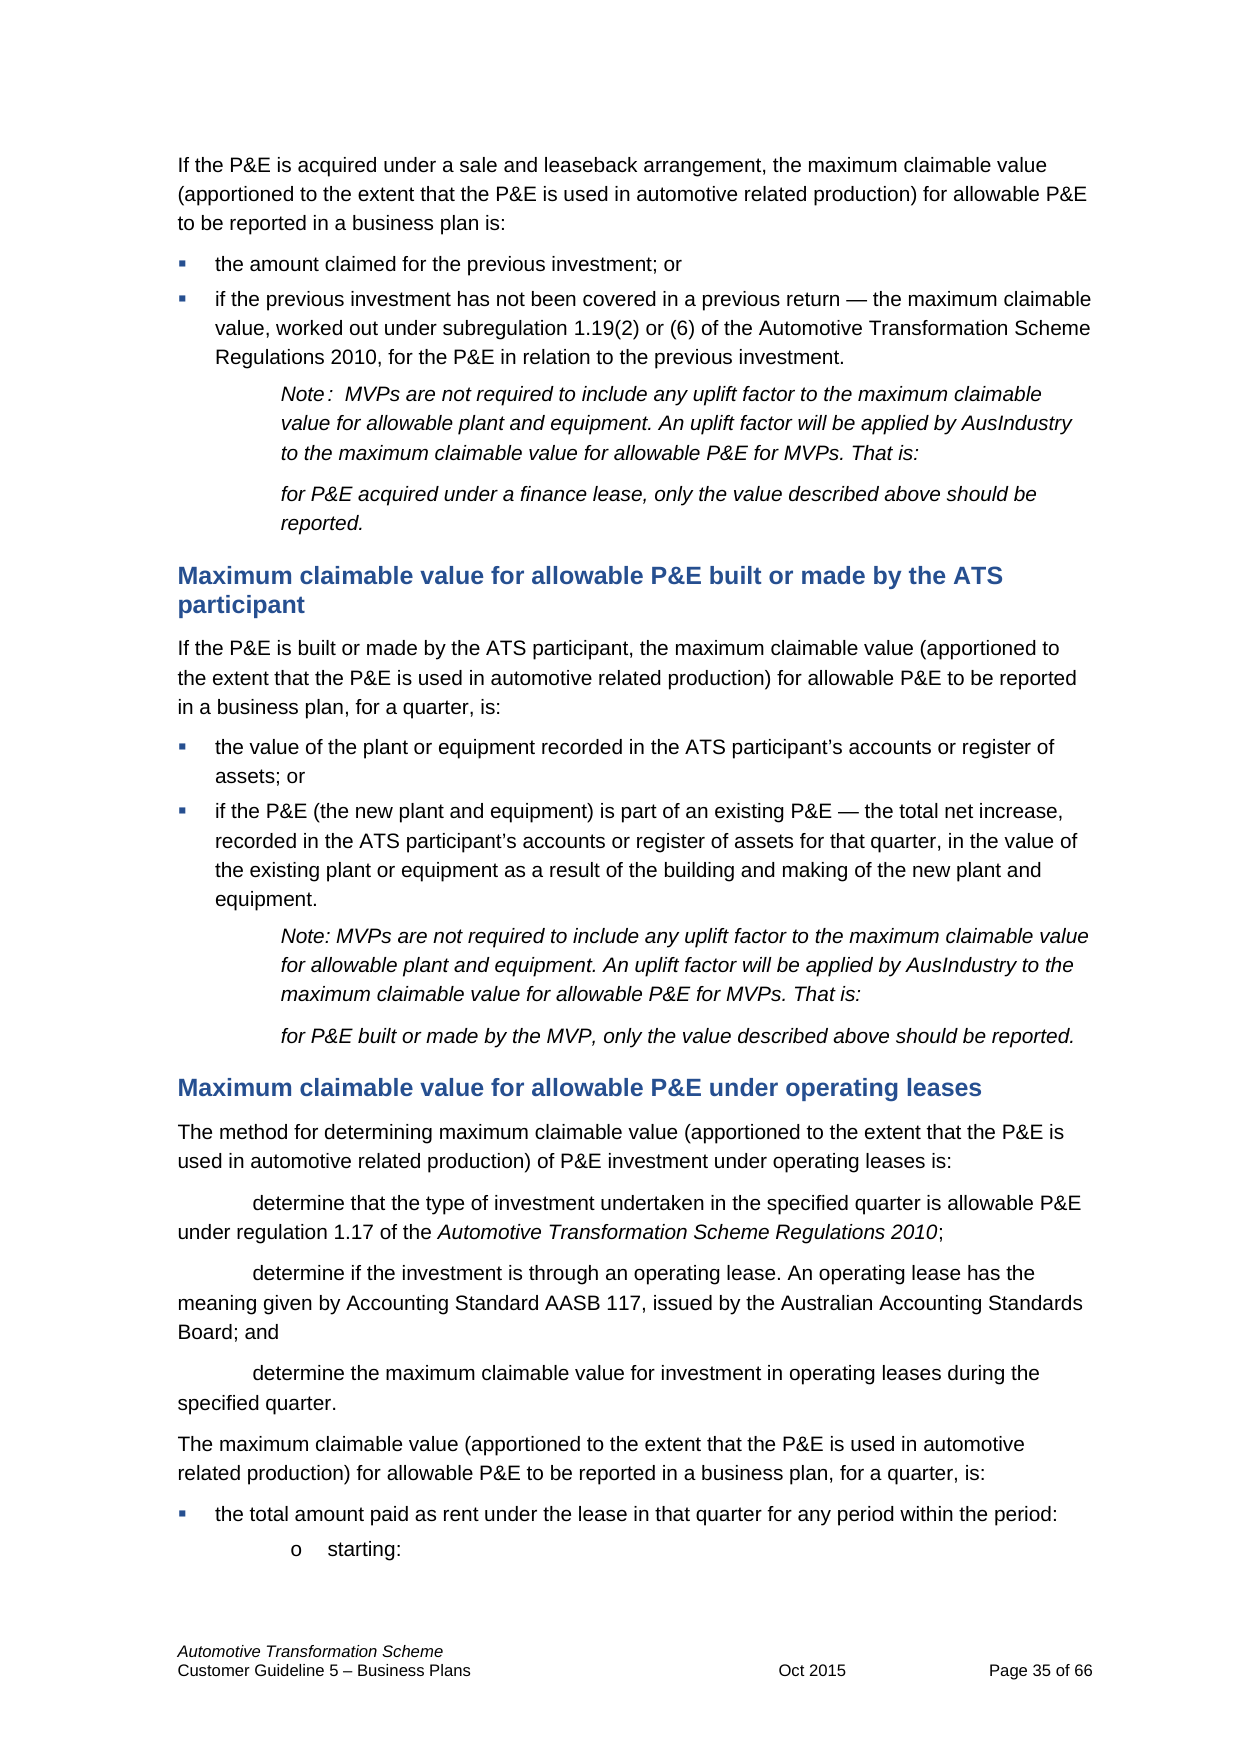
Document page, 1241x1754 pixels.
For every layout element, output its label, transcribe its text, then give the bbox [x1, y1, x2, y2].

text The maximum claimable value (apportioned to the extent that the P&E is used in automotive related production) for allowable P&E to be reported in a business plan, for a quarter, is: [177, 1427, 1092, 1485]
text The method for determining maximum claimable value (apportioned to the extent that the P&E is used in automotive related production) of P&E investment under operating leases is: [177, 1114, 1092, 1173]
text If the P&E is acquired under a sale and leaseback arrangement, the maximum claimable value (apportioned to the extent that the P&E is used in automotive related production) for allowable P&E to be reported in a business plan is: [177, 148, 1092, 235]
list determine that the type of investment undertaken in the specified quarter is allowable P&E under regulation 1.17 of the Automotive Transformation Scheme Regulations 2010; [177, 1185, 1092, 1243]
text Note: MVPs are not required to include any uplift factor to the maximum claimable value for allowable plant and equipment. An uplift factor will be applied by AusIndustry to the maximum claimable value for allowable P&E for MVPs. That is: [281, 918, 1092, 1006]
list starting: [290, 1533, 1092, 1562]
list the total amount paid as rent under the lease in that quarter for any period within the period: [177, 1498, 1092, 1527]
list determine if the investment is through an operating lease. An operating lease has the meaning given by Accounting Standard AASB 117, issued by the Australian Accounting Standards Board; and [177, 1256, 1092, 1343]
list determine the maximum claimable value for investment in operating leases during the specified quarter. [177, 1356, 1092, 1414]
list if the P&E (the new plant and equipment) is part of an existing P&E — the total net increase, recorded in the ATS participant’s accounts or register of assets for that quarter, in the value of the existing plant or equipment as a result of the building and making of the new plant and equipment. [177, 796, 1092, 912]
text for P&E acquired under a finance lease, only the value described above should be reported. [281, 477, 1092, 535]
list the amount claimed for the previous investment; or [177, 248, 1092, 277]
subtitle Maximum claimable value for allowable P&E built or made by the ATS participant [177, 560, 1092, 618]
subtitle Maximum claimable value for allowable P&E under operating leases [177, 1073, 1092, 1102]
text Note : MVPs are not required to include any uplift factor to the maximum claimable value for allowable plant and equipment. An uplift factor will be applied by AusIndustry to the maximum claimable value for allowable P&E for MVPs. That is: [281, 377, 1092, 464]
text If the P&E is built or made by the ATS participant, the maximum claimable value (apportioned to the extent that the P&E is used in automotive related production) for allowable P&E to be reported in a business plan, for a quarter, is: [177, 631, 1092, 718]
list the value of the plant or equipment recorded in the ATS participant’s accounts or register of assets; or [177, 731, 1092, 789]
list if the previous investment has not been covered in a previous return — the maximum claimable value, worked out under subregulation 1.19(2) or (6) of the Automotive Transformation Scheme Regulations 2010, for the P&E in relation to the previous investment. [177, 283, 1092, 371]
text for P&E built or made by the MVP, only the value described above should be reported. [281, 1018, 1092, 1048]
